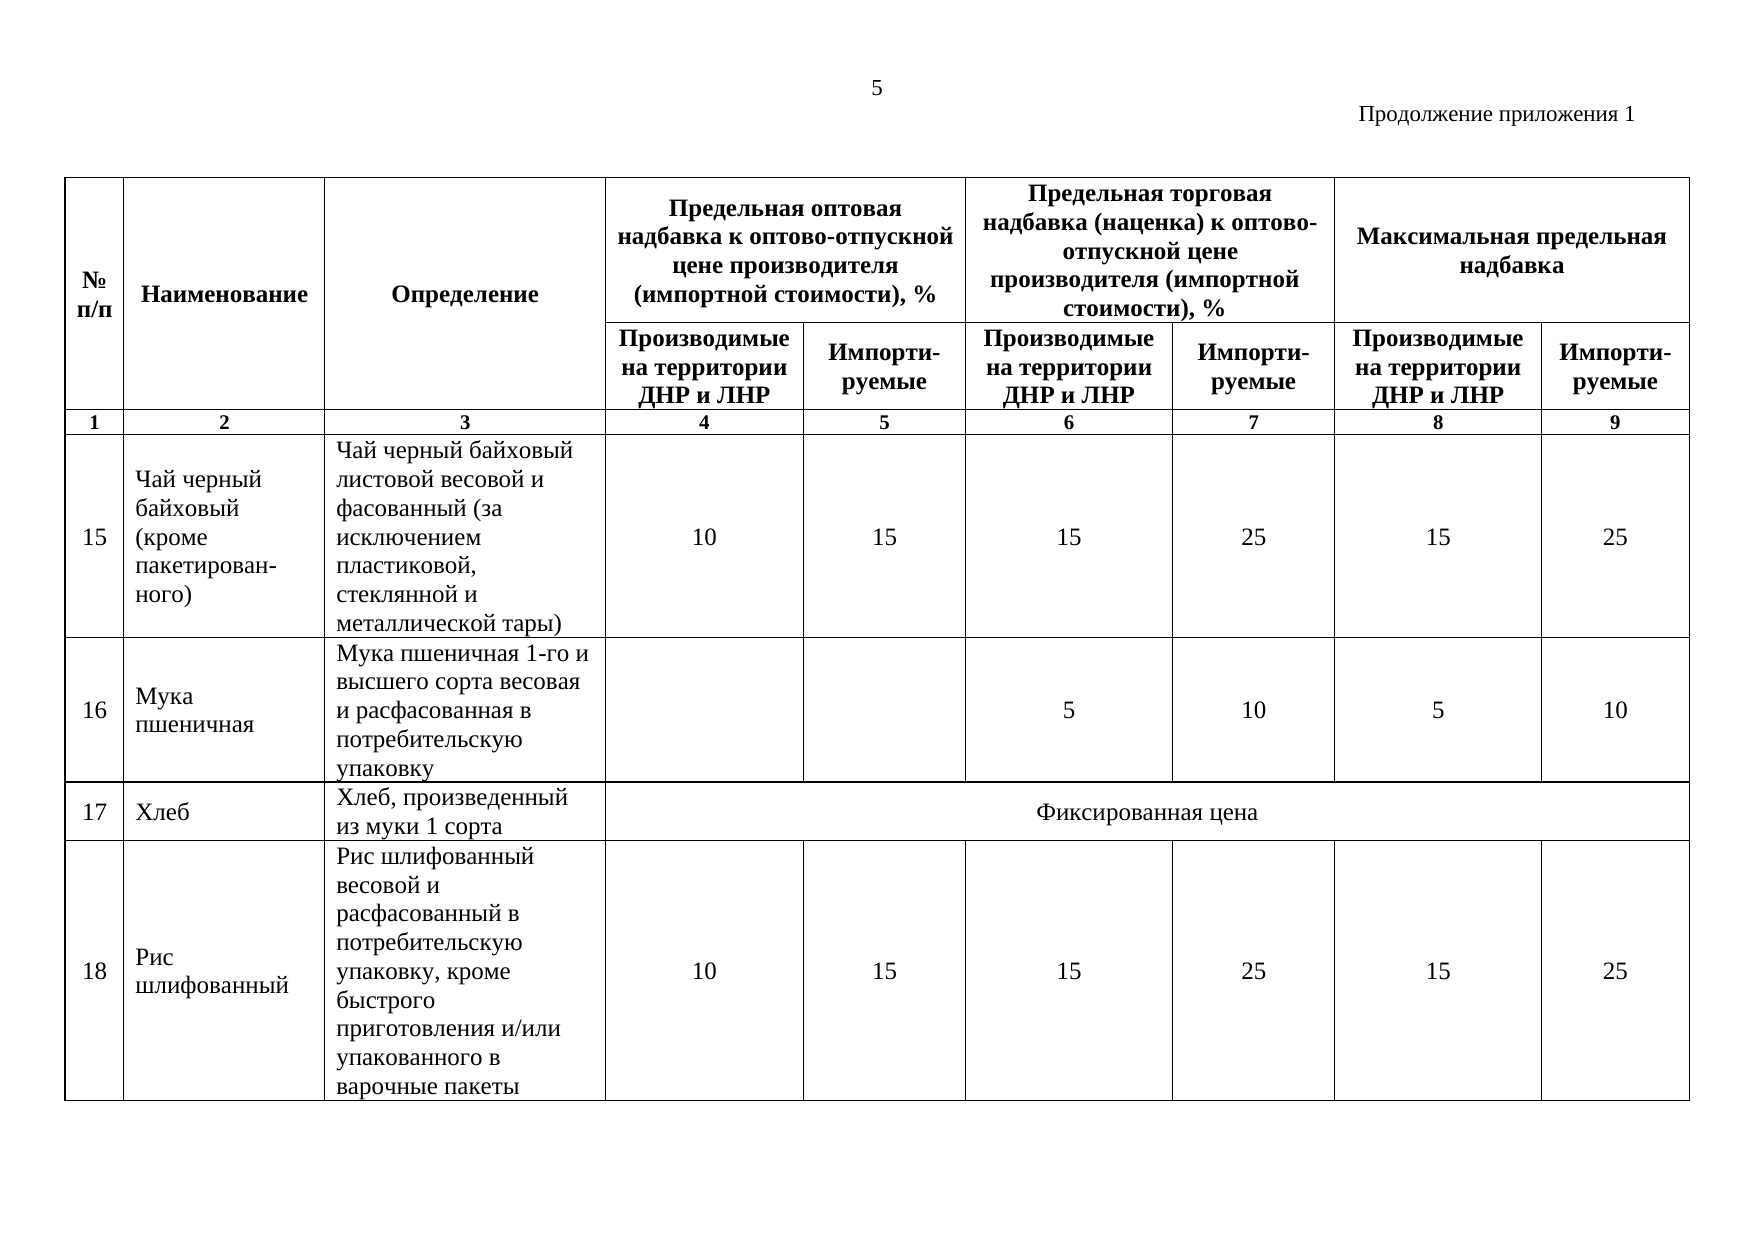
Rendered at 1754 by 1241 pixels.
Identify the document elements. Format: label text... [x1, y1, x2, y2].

table_cell 15 [966, 841, 1172, 1100]
table_cell 3 [325, 410, 605, 434]
table_cell 7 [1173, 410, 1334, 434]
table_cell 25 [1542, 435, 1689, 637]
table_cell Мука пшеничная 1-го и высшего сорта весовая и расфасованная в потребительскую упаковку [325, 638, 605, 781]
table_cell Чай черный байховый (кроме пакетирован-ного) [124, 435, 324, 637]
table_cell 10 [1173, 638, 1334, 781]
table_cell Импорти-руемые [1173, 323, 1334, 409]
table_cell Хлеб [124, 783, 324, 840]
table_header № п/п [66, 178, 123, 409]
table_cell Производимые на территории ДНР и ЛНР [606, 323, 803, 409]
table_cell 15 [804, 841, 965, 1100]
table_header Наименование [124, 178, 324, 409]
table_cell 25 [1542, 841, 1689, 1100]
table_cell Импорти-руемые [804, 323, 965, 409]
table_cell 8 [1335, 410, 1541, 434]
table_cell 17 [66, 783, 123, 840]
table_header Предельная торговая надбавка (наценка) к оптово- отпускной цене производителя (импортной стоимости), % [966, 178, 1334, 322]
table_cell Хлеб, произведенный из муки 1 сорта [325, 783, 605, 840]
table_cell [606, 638, 803, 781]
table_cell 2 [124, 410, 324, 434]
table_cell 10 [1542, 638, 1689, 781]
table_cell 9 [1542, 410, 1689, 434]
table_cell 15 [1335, 435, 1541, 637]
table_cell 25 [1173, 435, 1334, 637]
table_cell Импорти-руемые [1542, 323, 1689, 409]
table_cell Чай черный байховый листовой весовой и фасованный (за исключением пластиковой, стеклянной и металлической тары) [325, 435, 605, 637]
table_cell Производимые на территории ДНР и ЛНР [1335, 323, 1541, 409]
table_cell 6 [966, 410, 1172, 434]
table_cell 18 [66, 841, 123, 1100]
table_cell Мука пшеничная [124, 638, 324, 781]
table_cell 16 [66, 638, 123, 781]
table_cell 5 [804, 410, 965, 434]
table_cell Фиксированная цена [606, 783, 1689, 840]
table_header Предельная оптовая надбавка к оптово-отпускной цене производителя (импортной стоимости), % [606, 178, 965, 322]
table_cell 10 [606, 435, 803, 637]
table_cell 5 [1335, 638, 1541, 781]
table_cell 25 [1173, 841, 1334, 1100]
table_cell 10 [606, 841, 803, 1100]
table_cell Рис шлифованный весовой и расфасованный в потребительскую упаковку, кроме быстрого приготовления и/или упакованного в варочные пакеты [325, 841, 605, 1100]
table_cell Рис шлифованный [124, 841, 324, 1100]
table_cell 15 [966, 435, 1172, 637]
table_cell 15 [66, 435, 123, 637]
table_cell 4 [606, 410, 803, 434]
table_cell 1 [66, 410, 123, 434]
table_cell [804, 638, 965, 781]
table_header Максимальная предельная надбавка [1335, 178, 1689, 322]
table_cell 5 [966, 638, 1172, 781]
table_cell Производимые на территории ДНР и ЛНР [966, 323, 1172, 409]
table_cell 15 [1335, 841, 1541, 1100]
table_header Определение [325, 178, 605, 409]
table_cell 15 [804, 435, 965, 637]
